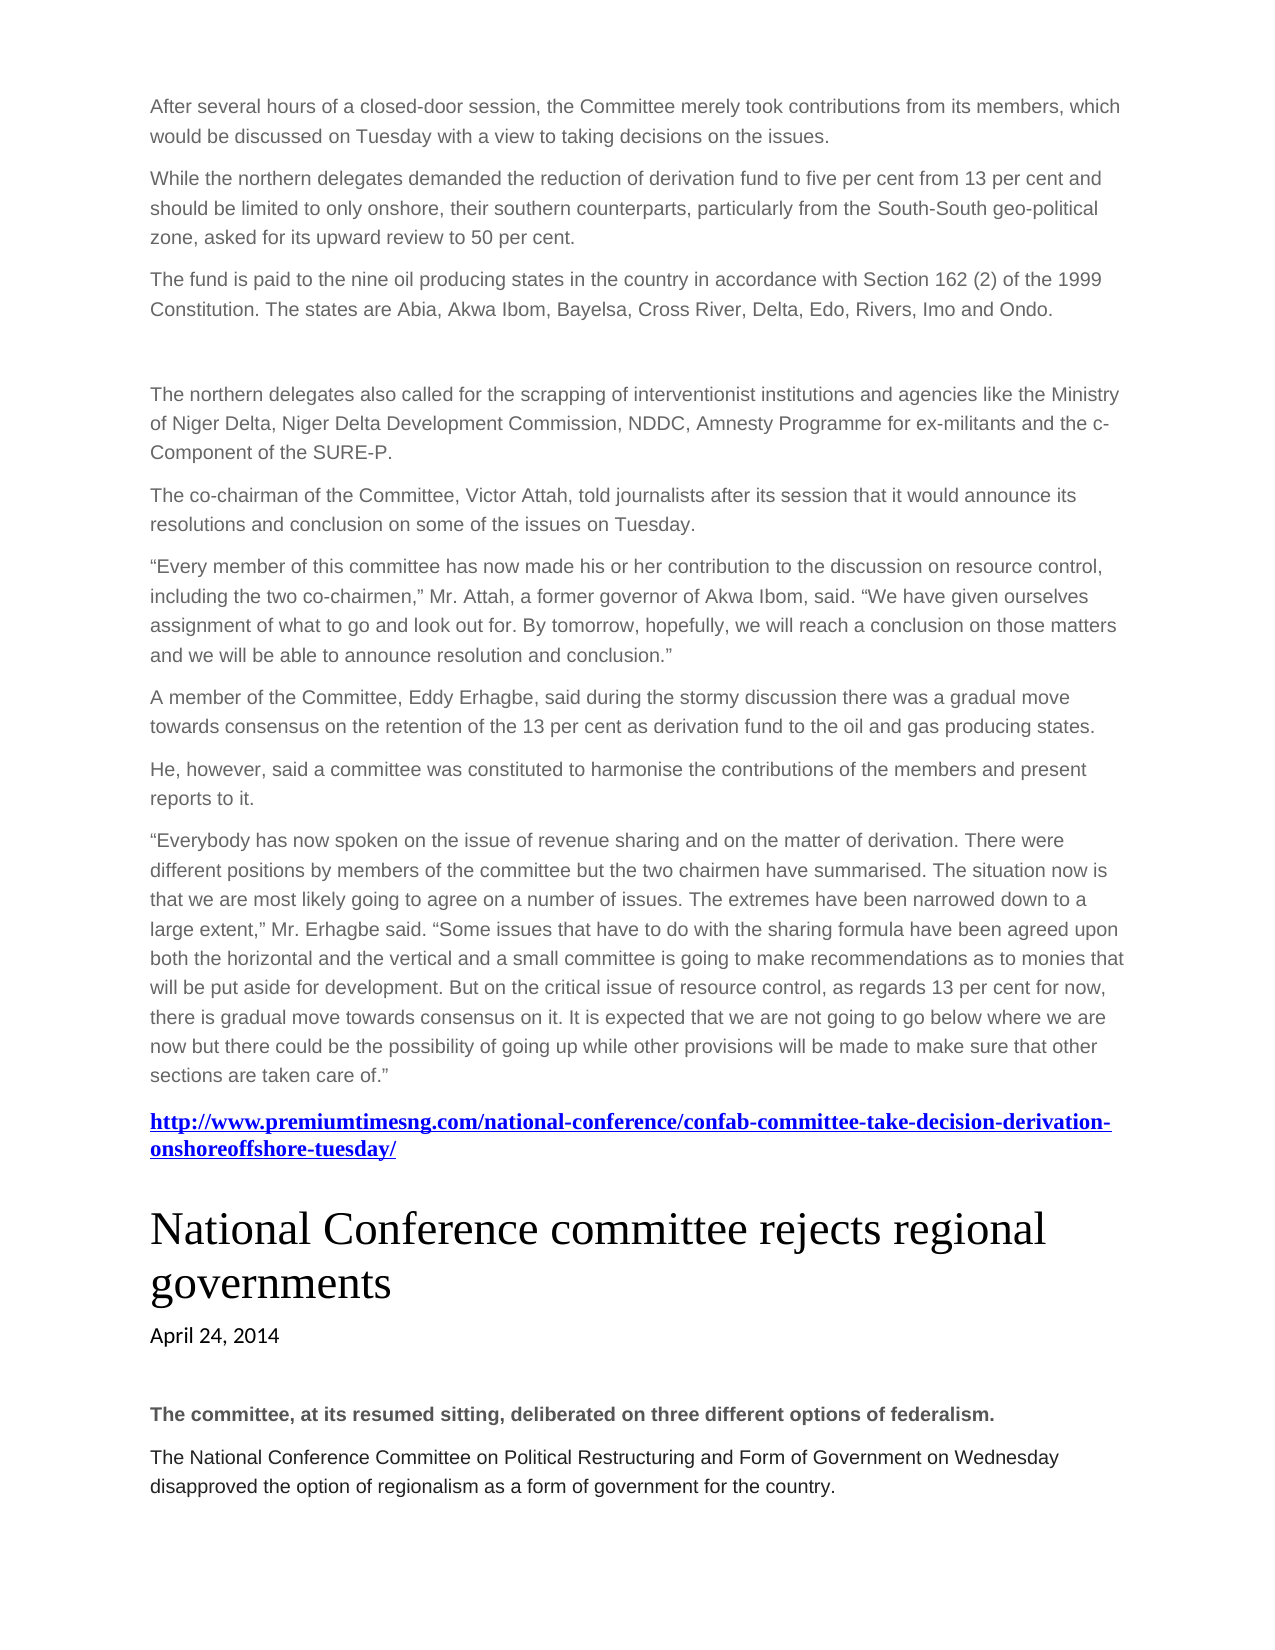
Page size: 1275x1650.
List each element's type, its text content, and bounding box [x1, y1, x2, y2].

text The National Conference Committee on Political Restructuring and Form of Government on Wednesday disapproved the option of regionalism as a form of government for the country. [150, 1439, 1125, 1498]
text April 24, 2014 [150, 1322, 1125, 1349]
text “Every member of this committee has now made his or her contribution to the discussion on resource control, including the two co-chairmen,” Mr. Attah, a former governor of Akwa Ibom, said. “We have given ourselves assignment of what to go and look out for. By tomorrow, hopefully, we will reach a conclusion on those matters and we will be able to announce resolution and conclusion.” [150, 549, 1125, 666]
text http://www.premiumtimesng.com/national-conference/confab-committee-take-decision-derivation-onshoreoffshore-tuesday/ [150, 1107, 1125, 1162]
text After several hours of a closed-door session, the Committee merely took contributions from its members, which would be discussed on Tuesday with a view to taking decisions on the issues. [150, 89, 1125, 147]
text He, however, said a committee was constituted to harmonise the contributions of the members and present reports to it. [150, 751, 1125, 810]
text A member of the Committee, Eddy Erhagbe, said during the stormy discussion there was a gradual move towards consensus on the retention of the 13 per cent as derivation fund to the oil and gas producing states. [150, 679, 1125, 738]
subtitle National Conference committee rejects regional governments [150, 1201, 1125, 1308]
text The committee, at its resumed sitting, deliberated on three different options of federalism. [150, 1396, 1125, 1426]
text While the northern delegates demanded the reduction of derivation fund to five per cent from 13 per cent and should be limited to only onshore, their southern counterparts, particularly from the South-South geo-political zone, asked for its upward review to 50 per cent. [150, 160, 1125, 248]
text The northern delegates also called for the scrapping of interventionist institutions and agencies like the Ministry of Niger Delta, Niger Delta Development Commission, NDDC, Amnesty Programme for ex-militants and the c-Component of the SURE-P. [150, 376, 1125, 464]
text “Everybody has now spoken on the issue of revenue sharing and on the matter of derivation. There were different positions by members of the committee but the two chairmen have summarised. The situation now is that we are most likely going to agree on a number of issues. The extremes have been narrowed down to a large extent,” Mr. Erhagbe said. “Some issues that have to do with the sharing formula have been agreed upon both the horizontal and the vertical and a small committee is going to make recommendations as to monies that will be put aside for development. But on the critical issue of resource control, as regards 13 per cent for now, there is gradual move towards consensus on it. It is expected that we are not going to go below where we are now but there could be the possibility of going up while other provisions will be made to make sure that other sections are taken care of.” [150, 823, 1125, 1087]
text The co-chairman of the Committee, Victor Attah, told journalists after its session that it would announce its resolutions and conclusion on some of the issues on Tuesday. [150, 477, 1125, 536]
text The fund is paid to the nine oil producing states in the country in accordance with Section 162 (2) of the 1999 Constitution. The states are Abia, Akwa Ibom, Bayelsa, Cross River, Delta, Edo, Rivers, Imo and Ondo. [150, 262, 1125, 320]
